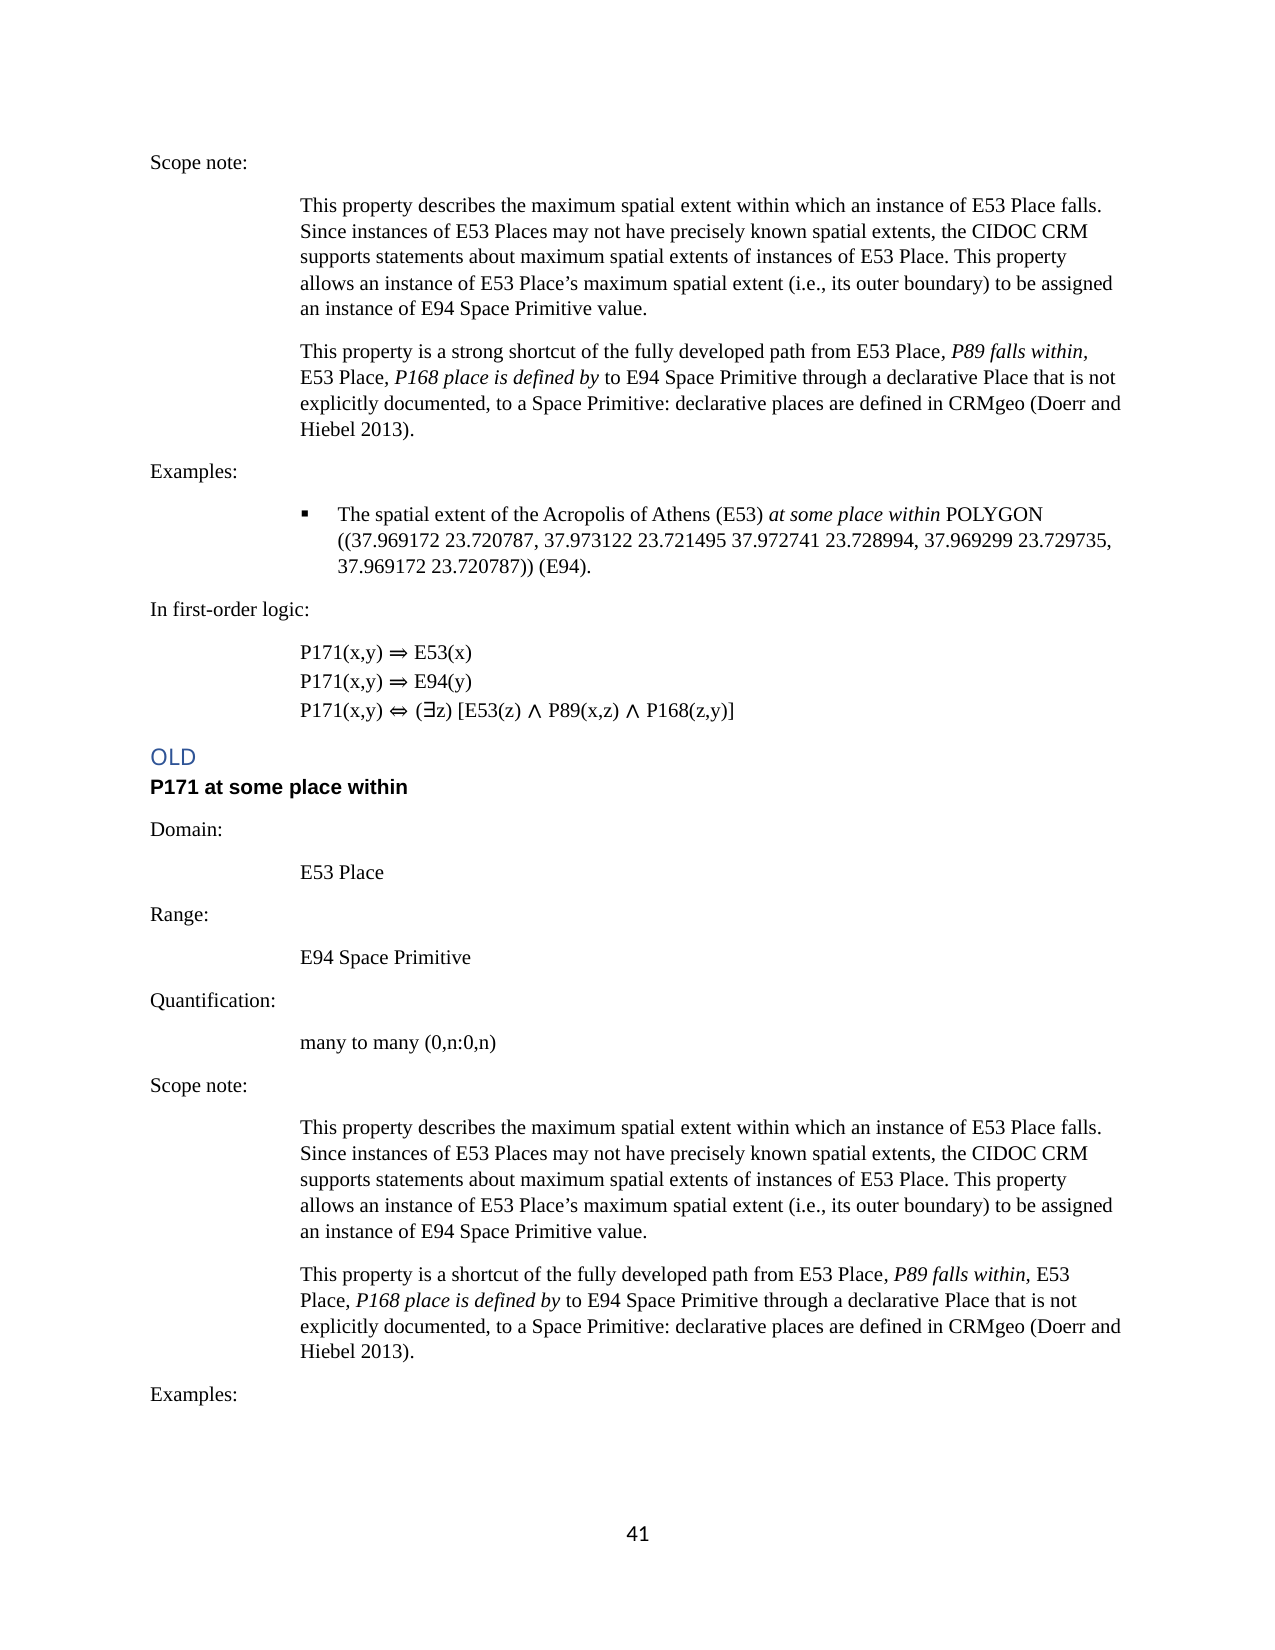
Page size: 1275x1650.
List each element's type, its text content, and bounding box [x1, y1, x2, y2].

text Scope note: [150, 150, 1125, 174]
text In first-order logic: [150, 596, 1125, 621]
text This property is a strong shortcut of the fully developed path from E53 Place, P89 falls within, E53 Place, P168 place is defined by to E94 Space Primitive through a declarative Place that is not explicitly documented, to a Space Primitive: declarative places are defined in CRMgeo (Doerr and Hiebel 2013). [300, 339, 1125, 441]
text Examples: [150, 1382, 1125, 1406]
text P171(x,y) ⇒ E94(y) [300, 668, 1125, 693]
text This property describes the maximum spatial extent within which an instance of E53 Place falls. Since instances of E53 Places may not have precisely known spatial extents, the CIDOC CRM supports statements about maximum spatial extents of instances of E53 Place. This property allows an instance of E53 Place’s maximum spatial extent (i.e., its outer boundary) to be assigned an instance of E94 Space Primitive value. [300, 1115, 1125, 1243]
list The spatial extent of the Acropolis of Athens (E53) at some place within POLYGON ((37.969172 23.720787, 37.973122 23.721495 37.972741 23.728994, 37.969299 23.729735, 37.969172 23.720787)) (E94). [300, 502, 1125, 578]
text P171(x,y) ⇔ (∃z) [E53(z) ∧ P89(x,z) ∧ P168(z,y)] [300, 697, 1125, 722]
text This property is a shortcut of the fully developed path from E53 Place, P89 falls within, E53 Place, P168 place is defined by to E94 Space Primitive through a declarative Place that is not explicitly documented, to a Space Primitive: declarative places are defined in CRMgeo (Doerr and Hiebel 2013). [300, 1262, 1125, 1363]
text E53 Place [300, 860, 1125, 884]
text E94 Space Primitive [300, 945, 1125, 969]
text Quantification: [150, 987, 1125, 1012]
subtitle OLD [150, 741, 1125, 772]
text P171 at some place within [150, 774, 1125, 798]
text Examples: [150, 459, 1125, 483]
text many to many (0,n:0,n) [300, 1030, 1125, 1054]
text Scope note: [150, 1073, 1125, 1097]
text P171(x,y) ⇒ E53(x) [300, 639, 1125, 664]
text Range: [150, 902, 1125, 926]
text This property describes the maximum spatial extent within which an instance of E53 Place falls. Since instances of E53 Places may not have precisely known spatial extents, the CIDOC CRM supports statements about maximum spatial extents of instances of E53 Place. This property allows an instance of E53 Place’s maximum spatial extent (i.e., its outer boundary) to be assigned an instance of E94 Space Primitive value. [300, 193, 1125, 320]
text Domain: [150, 817, 1125, 841]
